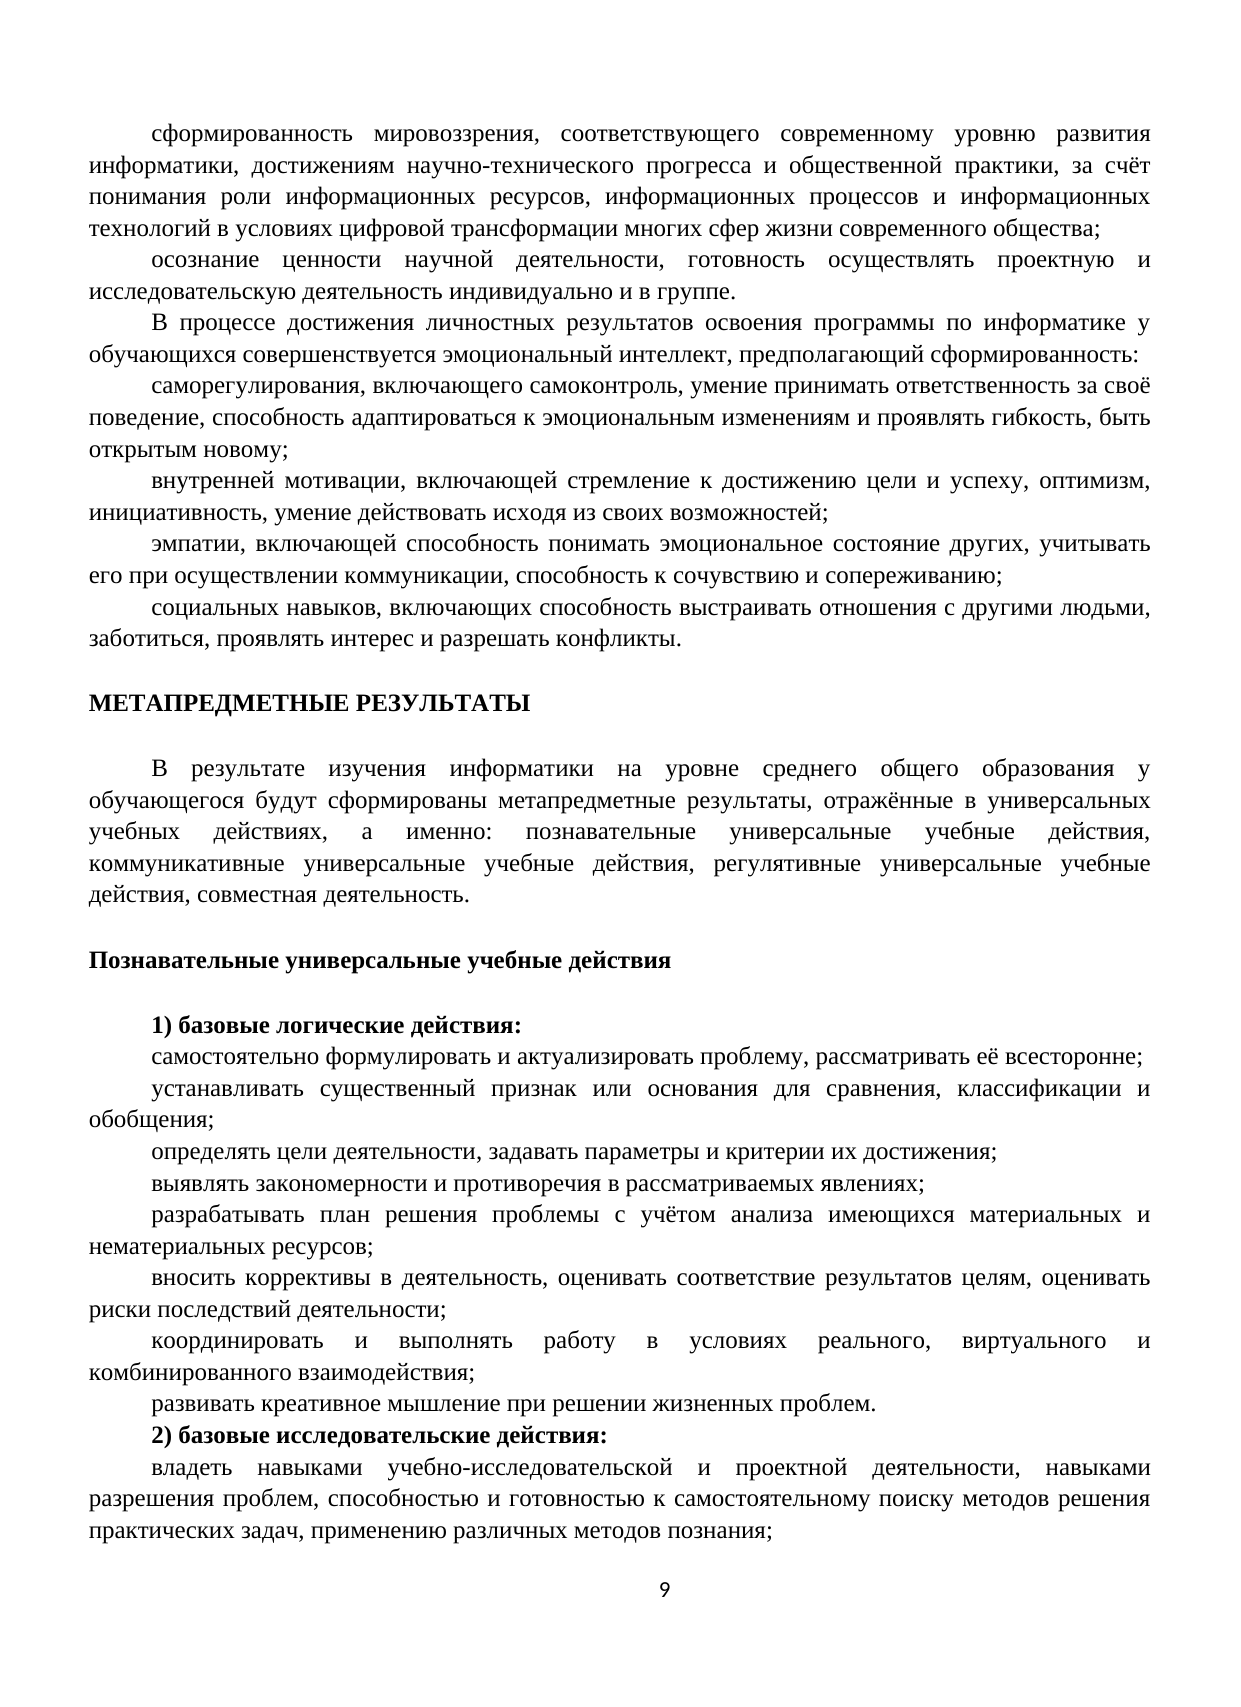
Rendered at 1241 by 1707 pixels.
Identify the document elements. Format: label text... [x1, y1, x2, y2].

text 1) базовые логические действия: [88, 1010, 1152, 1038]
text Познавательные универсальные учебные действия [88, 945, 1152, 973]
text устанавливать существенный признак или основания для сравнения, классификации и обобщения; [88, 1073, 1152, 1133]
text В процессе достижения личностных результатов освоения программы по информатике у обучающихся совершенствуется эмоциональный интеллект, предполагающий сформированность: [88, 307, 1152, 368]
text координировать и выполнять работу в условиях реального, виртуального и комбинированного взаимодействия; [88, 1325, 1152, 1386]
text внутренней мотивации, включающей стремление к достижению цели и успеху, оптимизм, инициативность, умение действовать исходя из своих возможностей; [88, 465, 1152, 526]
text выявлять закономерности и противоречия в рассматриваемых явлениях; [88, 1168, 1152, 1196]
text В результате изучения информатики на уровне среднего общего образования у обучающегося будут сформированы метапредметные результаты, отражённые в универсальных учебных действиях, а именно: познавательные универсальные учебные действия, коммуникативные универсальные учебные действия, регулятивные универсальные учебные действия, совместная деятельность. [88, 753, 1152, 908]
text осознание ценности научной деятельности, готовность осуществлять проектную и исследовательскую деятельность индивидуально и в группе. [88, 244, 1152, 305]
text социальных навыков, включающих способность выстраивать отношения с другими людьми, заботиться, проявлять интерес и разрешать конфликты. [88, 592, 1152, 652]
text сформированность мировоззрения, соответствующего современному уровню развития информатики, достижениям научно-технического прогресса и общественной практики, за счёт понимания роли информационных ресурсов, информационных процессов и информационных технологий в условиях цифровой трансформации многих сфер жизни современного общества; [88, 118, 1152, 242]
text самостоятельно формулировать и актуализировать проблему, рассматривать её всесторонне; [88, 1041, 1152, 1070]
text МЕТАПРЕДМЕТНЫЕ РЕЗУЛЬТАТЫ [88, 688, 1152, 717]
text определять цели деятельности, задавать параметры и критерии их достижения; [88, 1136, 1152, 1165]
text саморегулирования, включающего самоконтроль, умение принимать ответственность за своё поведение, способность адаптироваться к эмоциональным изменениям и проявлять гибкость, быть открытым новому; [88, 371, 1152, 462]
text вносить коррективы в деятельность, оценивать соответствие результатов целям, оценивать риски последствий деятельности; [88, 1262, 1152, 1323]
text развивать креативное мышление при решении жизненных проблем. [88, 1388, 1152, 1417]
text эмпатии, включающей способность понимать эмоциональное состояние других, учитывать его при осуществлении коммуникации, способность к сочувствию и сопереживанию; [88, 528, 1152, 589]
text владеть навыками учебно-исследовательской и проектной деятельности, навыками разрешения проблем, способностью и готовностью к самостоятельному поиску методов решения практических задач, применению различных методов познания; [88, 1452, 1152, 1543]
text разрабатывать план решения проблемы с учётом анализа имеющихся материальных и нематериальных ресурсов; [88, 1199, 1152, 1259]
text 2) базовые исследовательские действия: [88, 1420, 1152, 1449]
